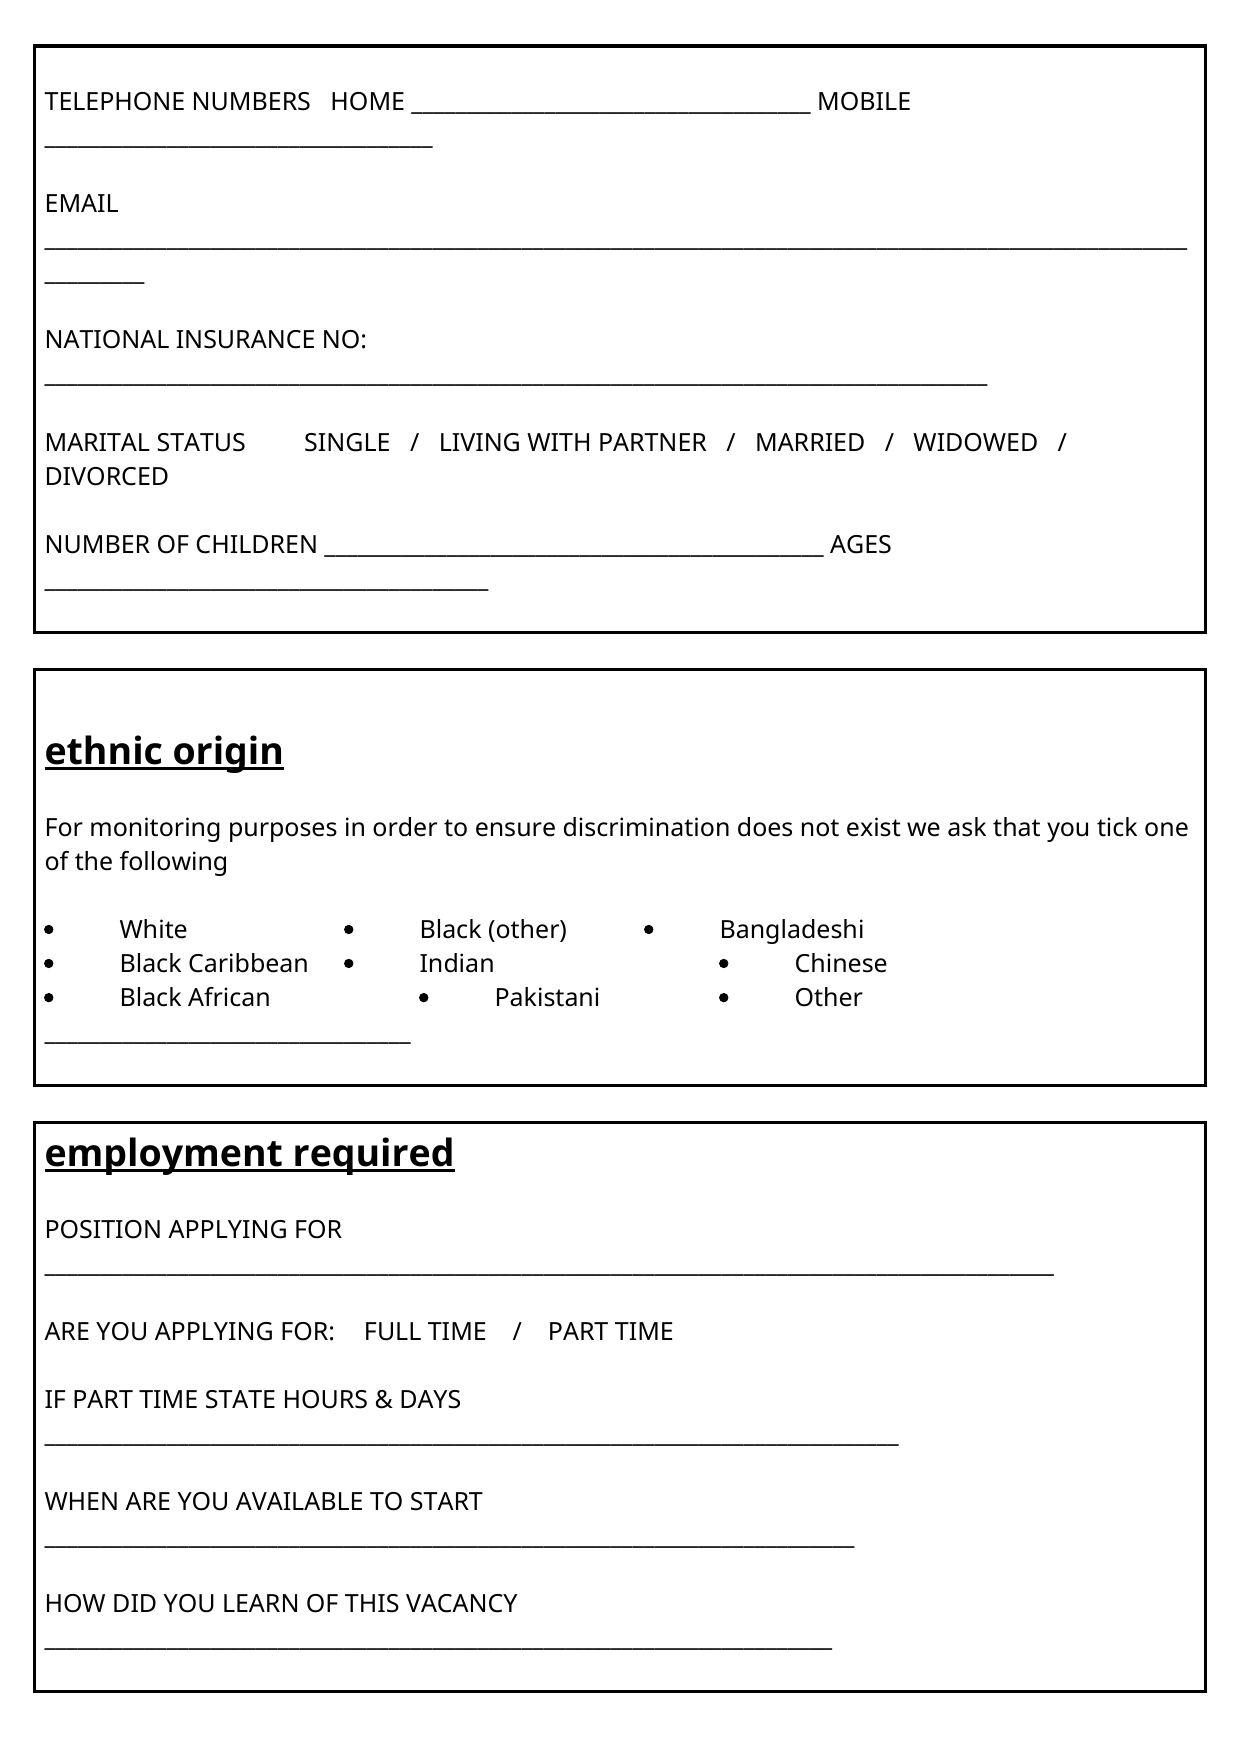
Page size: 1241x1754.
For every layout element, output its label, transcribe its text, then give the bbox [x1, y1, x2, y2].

text For monitoring purposes in order to ensure discrimination does not exist we ask that you tick one of the following [44, 809, 1196, 877]
text MARITAL STATUS SINGLE / LIVING WITH PARTNER / MARRIED / WIDOWED / DIVORCED [44, 424, 1196, 492]
text NUMBER OF CHILDREN _____________________________________________ AGES ________________________________________ [44, 526, 1196, 594]
text TELEPHONE NUMBERS HOME ____________________________________ MOBILE ___________________________________ [44, 84, 1196, 152]
text ethnic origin [44, 724, 1196, 775]
text EMAIL ________________________________________________________________________________________________________________ [44, 186, 1196, 288]
text Black African Pakistani Other _________________________________ [44, 979, 1196, 1048]
text POSITION APPLYING FOR ___________________________________________________________________________________________ [44, 1211, 1196, 1279]
text IF PART TIME STATE HOURS & DAYS _____________________________________________________________________________ [44, 1382, 1196, 1450]
text White Black (other) Bangladeshi [44, 911, 1196, 946]
text NATIONAL INSURANCE NO: _____________________________________________________________________________________ [44, 322, 1196, 390]
text Black Indian Chinese [44, 946, 1196, 979]
text ARE YOU APPLYING FOR: FULL TIME / PART TIME [44, 1313, 1196, 1348]
text WHEN ARE YOU AVAILABLE TO START _________________________________________________________________________ [44, 1484, 1196, 1552]
text employment required [36, 1124, 1204, 1177]
text HOW DID YOU LEARN OF THIS VACANCY _______________________________________________________________________ [44, 1586, 1196, 1654]
